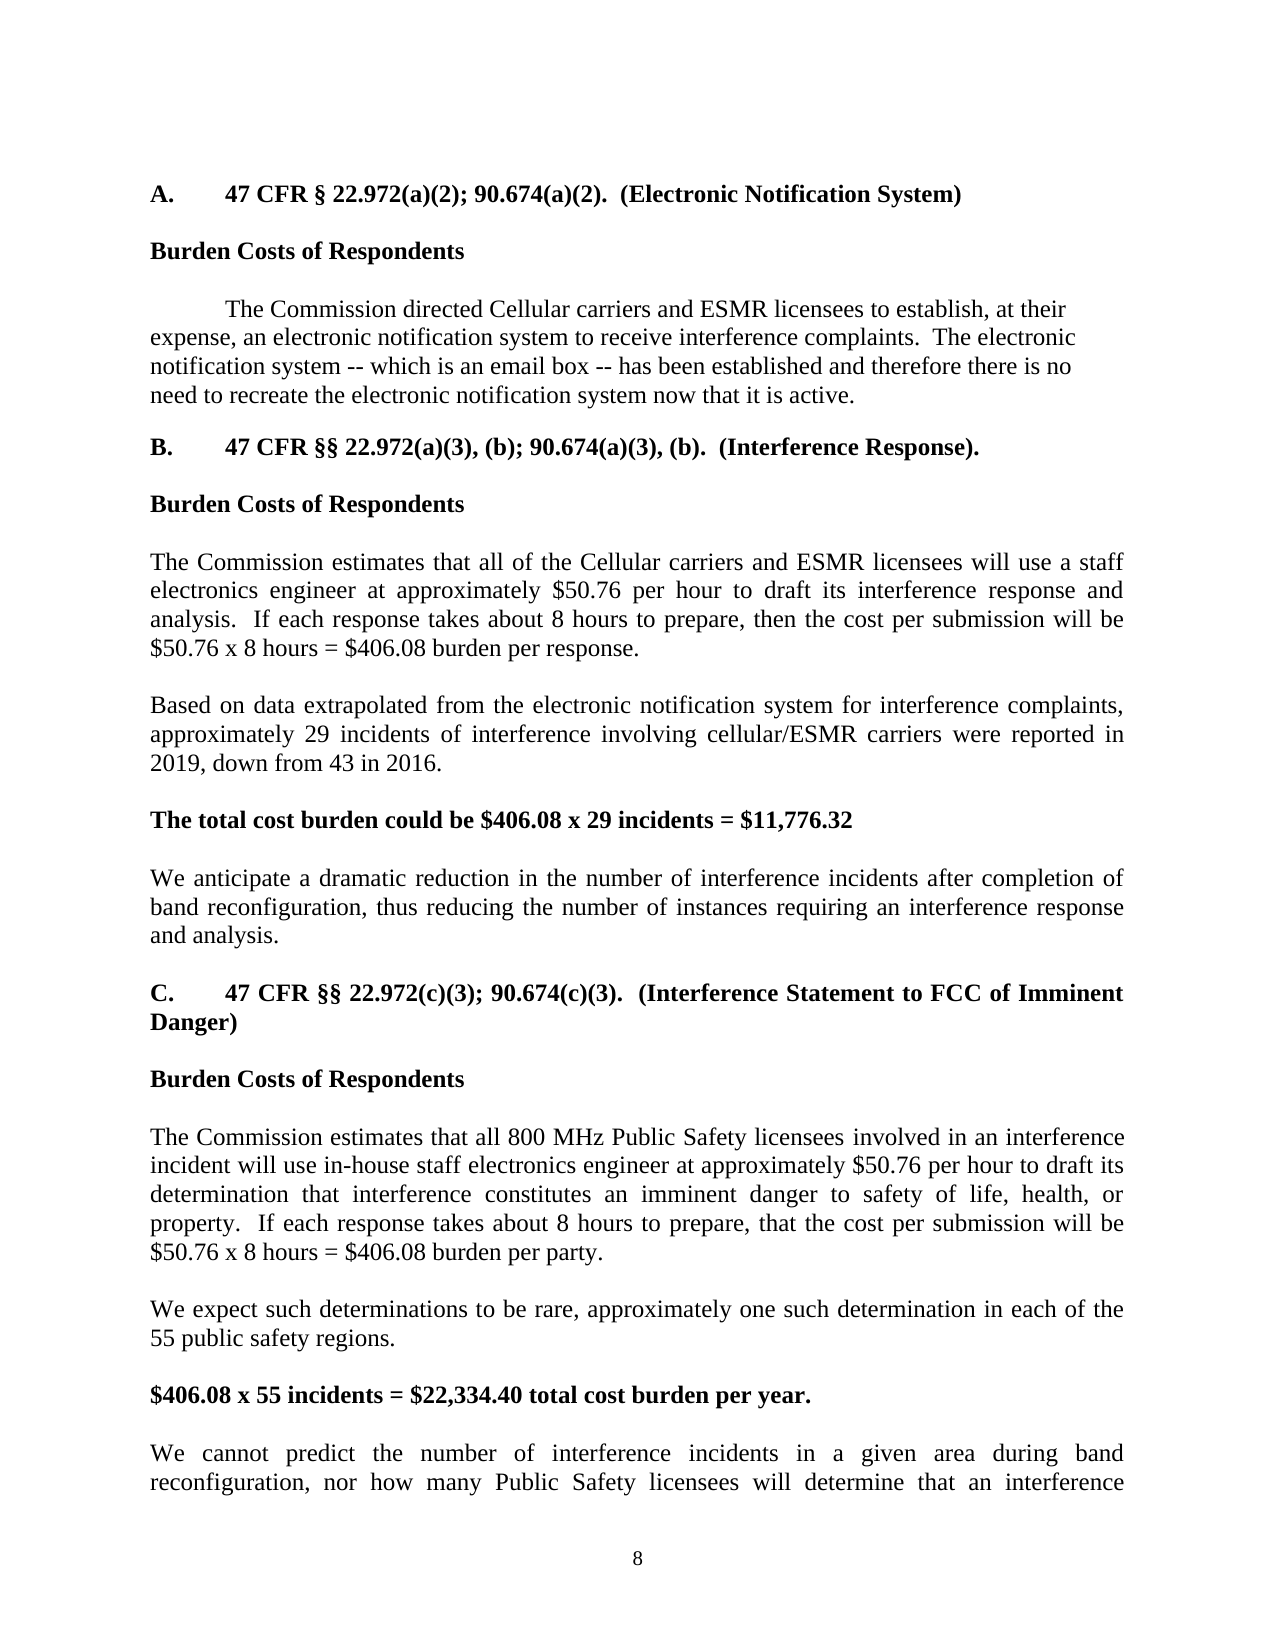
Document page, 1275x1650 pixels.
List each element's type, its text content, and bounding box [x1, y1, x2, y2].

text The Commission estimates that all 800 MHz Public Safety licensees involved in an interference incident will use in-house staff electronics engineer at approximately $50.76 per hour to draft its determination that interference constitutes an imminent danger to safety of life, health, or property. If each response takes about 8 hours to prepare, that the cost per submission will be $50.76 x 8 hours = $406.08 burden per party. [150, 1122, 1125, 1265]
text We anticipate a dramatic reduction in the number of interference incidents after completion of band reconfiguration, thus reducing the number of instances requiring an interference response and analysis. [150, 863, 1125, 949]
subtitle A. 47 CFR § 22.972(a)(2); 90.674(a)(2). (Electronic Notification System) [150, 179, 1125, 207]
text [150, 1438, 1125, 1495]
subtitle Burden Costs of Respondents [150, 489, 1125, 518]
text The Commission directed Cellular carriers and ESMR licensees to establish, at their expense, an electronic notification system to receive interference complaints. The electronic notification system -- which is an email box -- has been established and therefore there is no need to recreate the electronic notification system now that it is active. [150, 294, 1125, 409]
subtitle Burden Costs of Respondents [150, 1064, 1125, 1093]
text Based on data extrapolated from the electronic notification system for interference complaints, approximately 29 incidents of interference involving cellular/ESMR carriers were reported in 2019, down from 43 in 2016. [150, 690, 1125, 777]
subtitle C. 47 CFR §§ 22.972(c)(3); 90.674(c)(3). (Interference Statement to FCC of Imminent Danger) [150, 978, 1125, 1035]
subtitle Burden Costs of Respondents [150, 236, 1125, 265]
subtitle B. 47 CFR §§ 22.972(a)(3), (b); 90.674(a)(3), (b). (Interference Response). [150, 432, 1125, 460]
text We expect such determinations to be rare, approximately one such determination in each of the 55 public safety regions. [150, 1294, 1125, 1352]
text The total cost burden could be $406.08 x 29 incidents = $11,776.32 [150, 805, 1125, 834]
text The Commission estimates that all of the Cellular carriers and ESMR licensees will use a staff electronics engineer at approximately $50.76 per hour to draft its interference response and analysis. If each response takes about 8 hours to prepare, then the cost per submission will be $50.76 x 8 hours = $406.08 burden per response. [150, 547, 1125, 662]
text $406.08 x 55 incidents = $22,334.40 total cost burden per year. [150, 1380, 1125, 1409]
